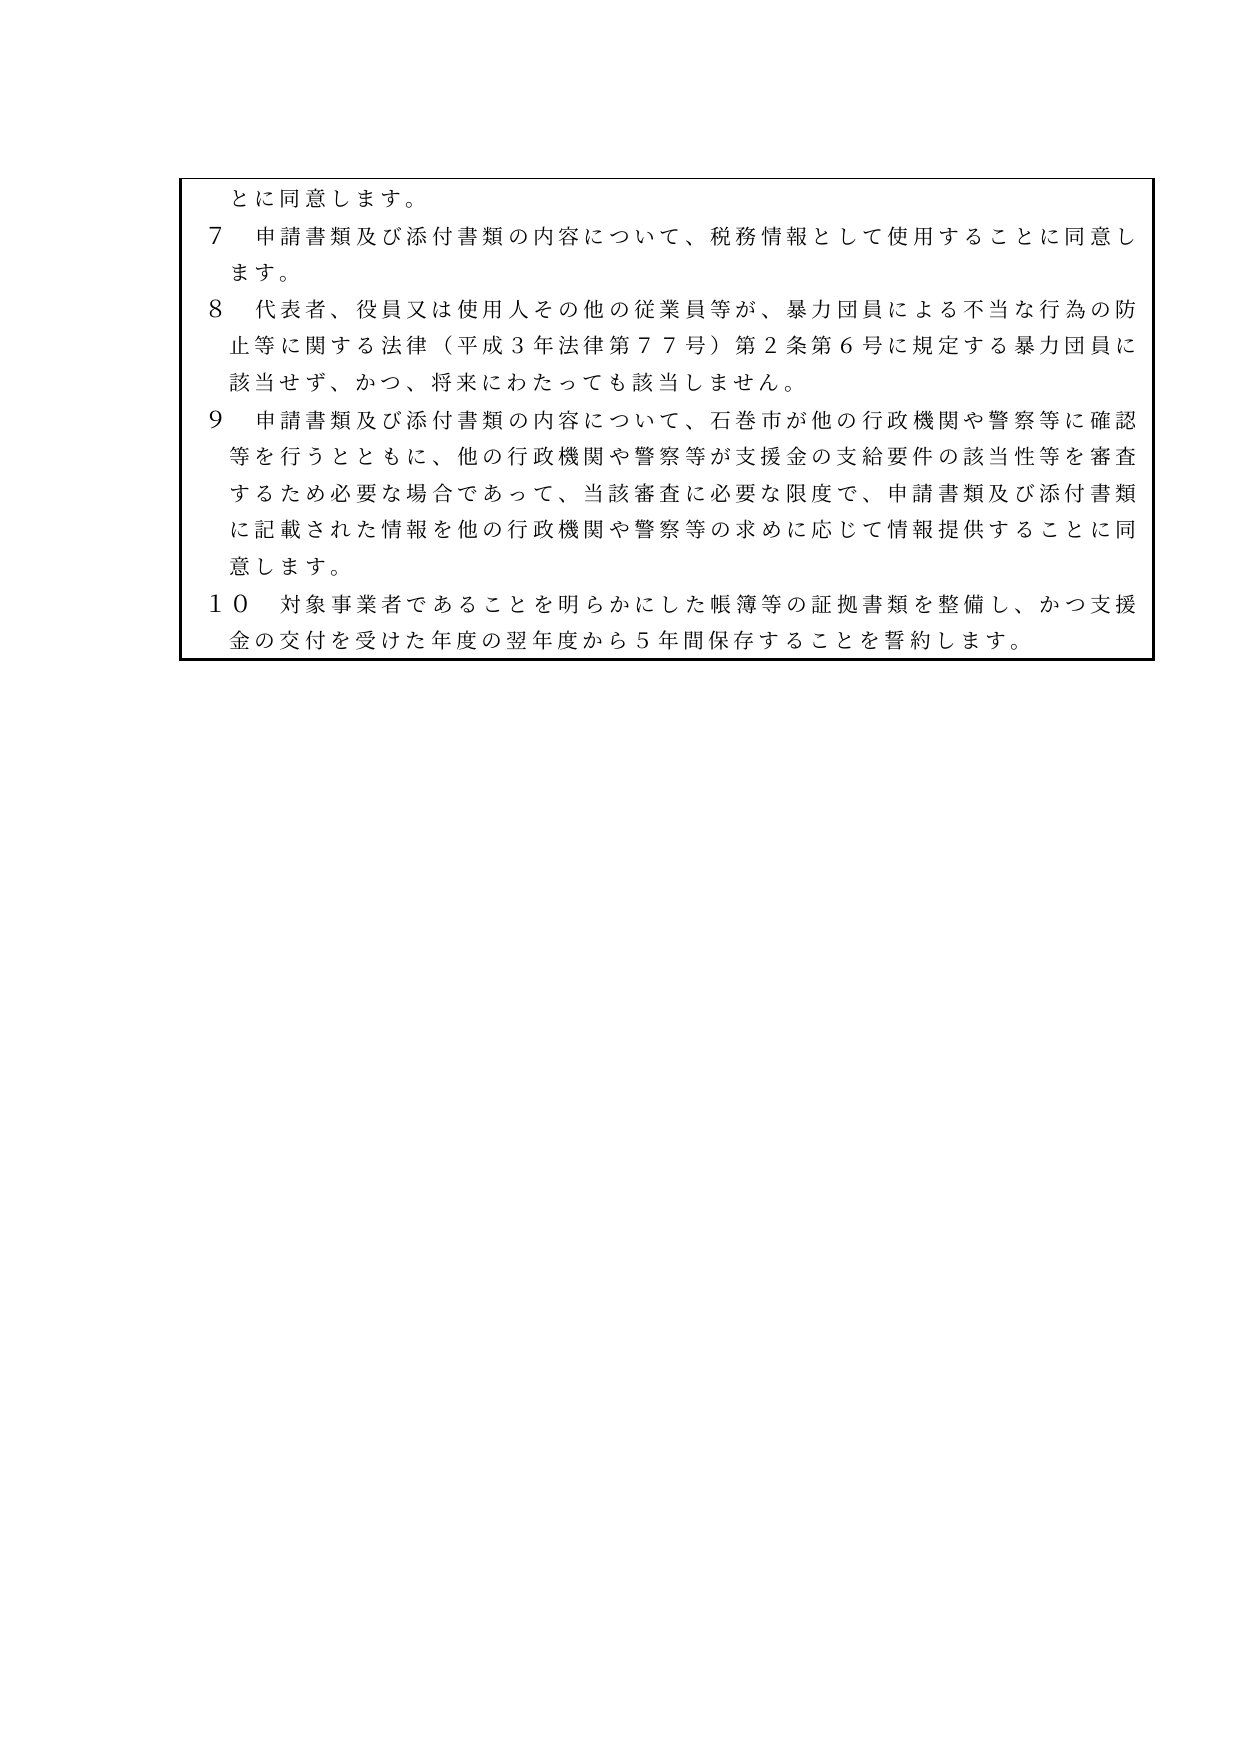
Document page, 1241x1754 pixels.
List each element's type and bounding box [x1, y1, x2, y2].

table_cell [182, 179, 1152, 657]
